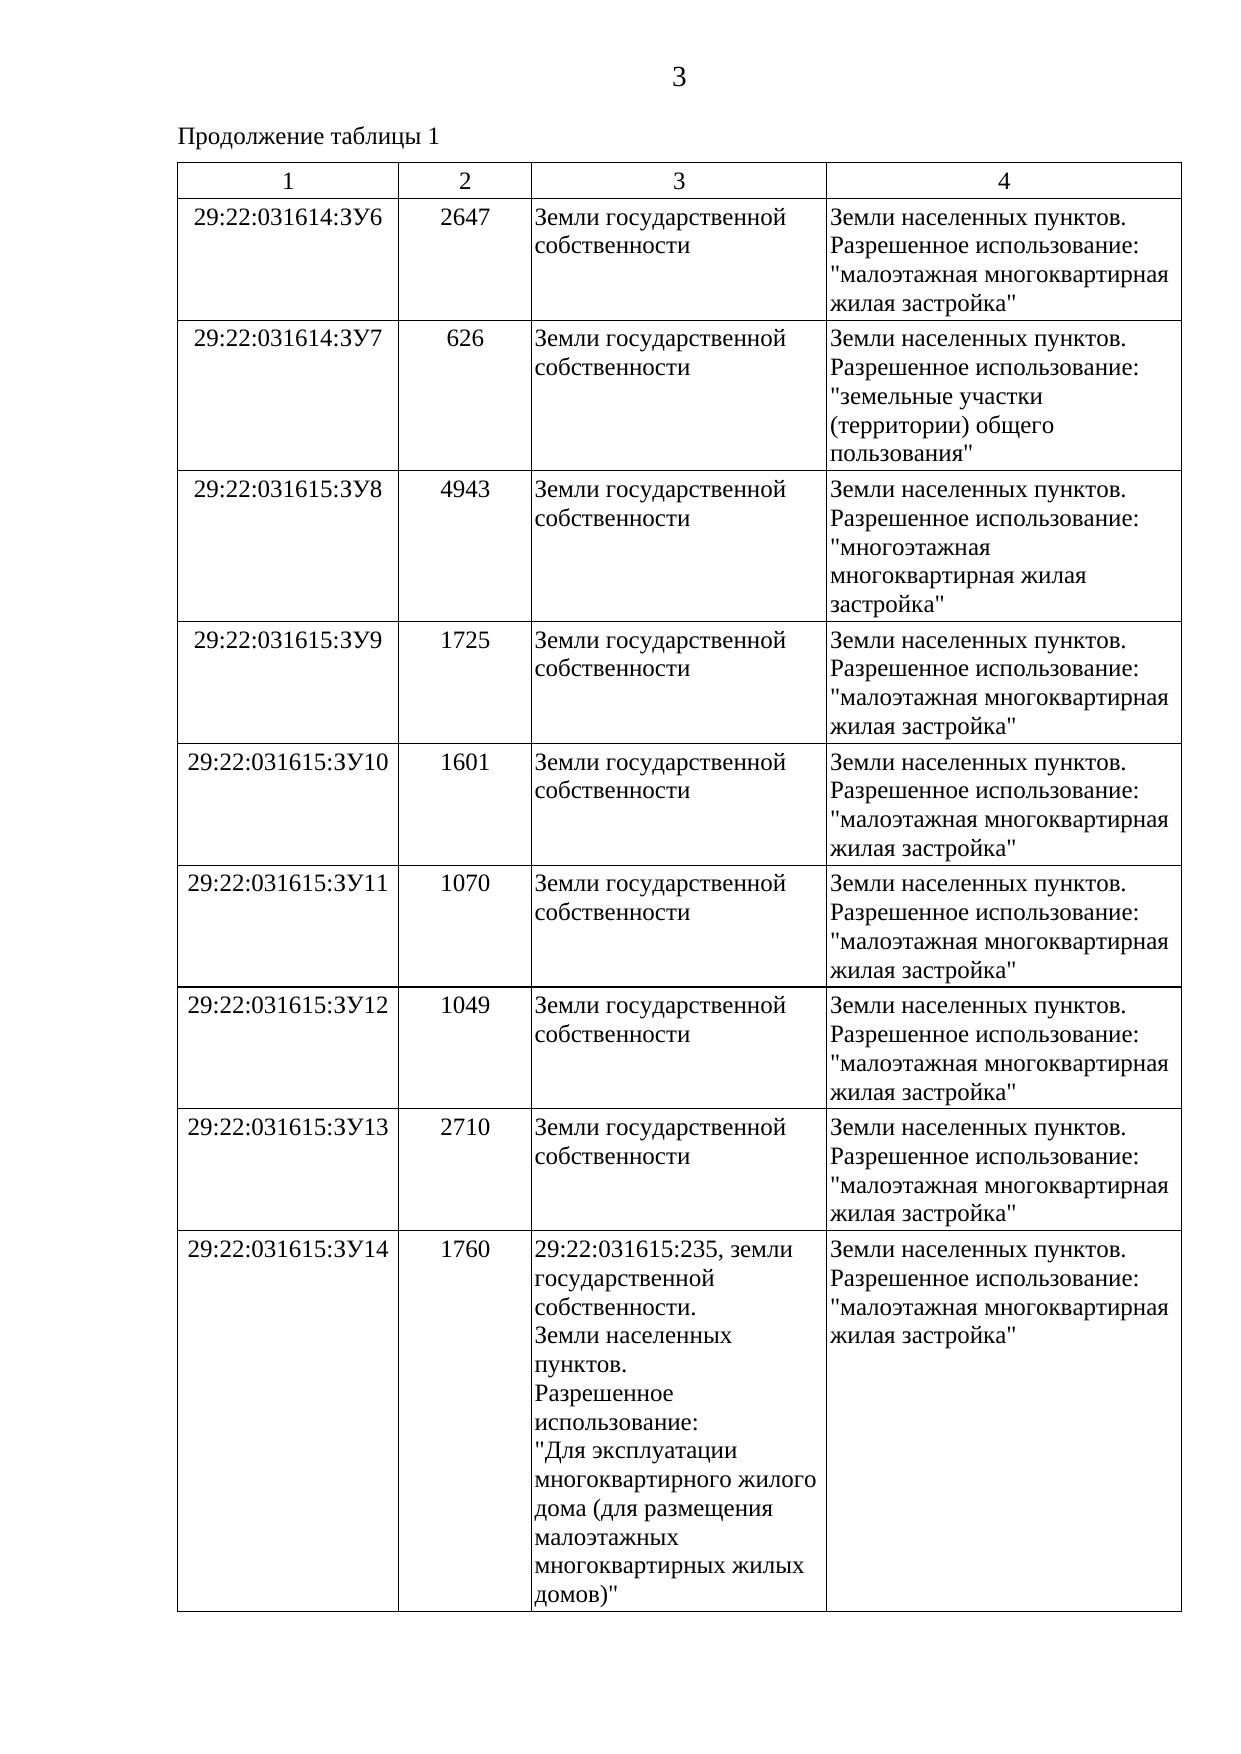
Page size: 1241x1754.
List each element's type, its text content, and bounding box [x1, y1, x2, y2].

table_cell 1070 [399, 866, 531, 986]
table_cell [827, 1231, 1181, 1611]
table_header 4 [827, 163, 1181, 198]
table_cell Земли государственной собственности [532, 866, 826, 986]
table_cell Земли населенных пунктов. Разрешенное использование: "малоэтажная многоквартирная жилая застройка" [827, 866, 1181, 986]
table_cell Земли населенных пунктов. Разрешенное использование: "малоэтажная многоквартирная жилая застройка" [827, 1109, 1181, 1230]
table_cell Земли государственной собственности [532, 199, 826, 319]
table_cell 4943 [399, 471, 531, 621]
table_cell Земли государственной собственности [532, 471, 826, 621]
table_cell 29:22:031615:ЗУ10 [178, 744, 398, 864]
table_cell 29:22:031615:ЗУ12 [178, 988, 398, 1108]
table_cell Земли населенных пунктов. Разрешенное использование: "малоэтажная многоквартирная жилая застройка" [827, 744, 1181, 864]
table_cell 626 [399, 321, 531, 470]
table_header 1 [178, 163, 398, 198]
table_header 2 [399, 163, 531, 198]
table_cell 29:22:031614:ЗУ7 [178, 321, 398, 470]
table_cell Земли населенных пунктов. Разрешенное использование: "малоэтажная многоквартирная жилая застройка" [827, 988, 1181, 1108]
table_cell Земли государственной собственности [532, 744, 826, 864]
table_cell 29:22:031615:ЗУ14 [178, 1231, 398, 1611]
table_cell 1601 [399, 744, 531, 864]
table_cell Земли государственной собственности [532, 1109, 826, 1230]
table_header 3 [532, 163, 826, 198]
table_cell 29:22:031615:ЗУ11 [178, 866, 398, 986]
table_cell 29:22:031615:235, земли государственной собственности. Земли населенных пунктов. Разрешенное использование: "Для эксплуатации многоквартирного жилого дома (для размещения малоэтажных многоквартирных жилых домов)" [532, 1231, 826, 1611]
text Продолжение таблицы 1 [177, 121, 1181, 150]
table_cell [827, 199, 1181, 319]
table_cell 29:22:031615:ЗУ9 [178, 622, 398, 743]
table_cell Земли государственной собственности [532, 622, 826, 743]
table_cell Земли государственной собственности [532, 321, 826, 470]
table_cell Земли населенных пунктов. Разрешенное использование: "малоэтажная многоквартирная жилая застройка" [827, 622, 1181, 743]
table_cell 29:22:031615:ЗУ13 [178, 1109, 398, 1230]
table_cell 1049 [399, 988, 531, 1108]
table_cell 2710 [399, 1109, 531, 1230]
table_cell Земли населенных пунктов. Разрешенное использование: "земельные участки (территории) общего пользования" [827, 321, 1181, 470]
table_cell 29:22:031614:ЗУ6 [178, 199, 398, 319]
table_cell Земли государственной собственности [532, 988, 826, 1108]
table_cell 1725 [399, 622, 531, 743]
table_cell 29:22:031615:ЗУ8 [178, 471, 398, 621]
table_cell 2647 [399, 199, 531, 319]
table_cell 1760 [399, 1231, 531, 1611]
table_cell Земли населенных пунктов. Разрешенное использование: "многоэтажная многоквартирная жилая застройка" [827, 471, 1181, 621]
